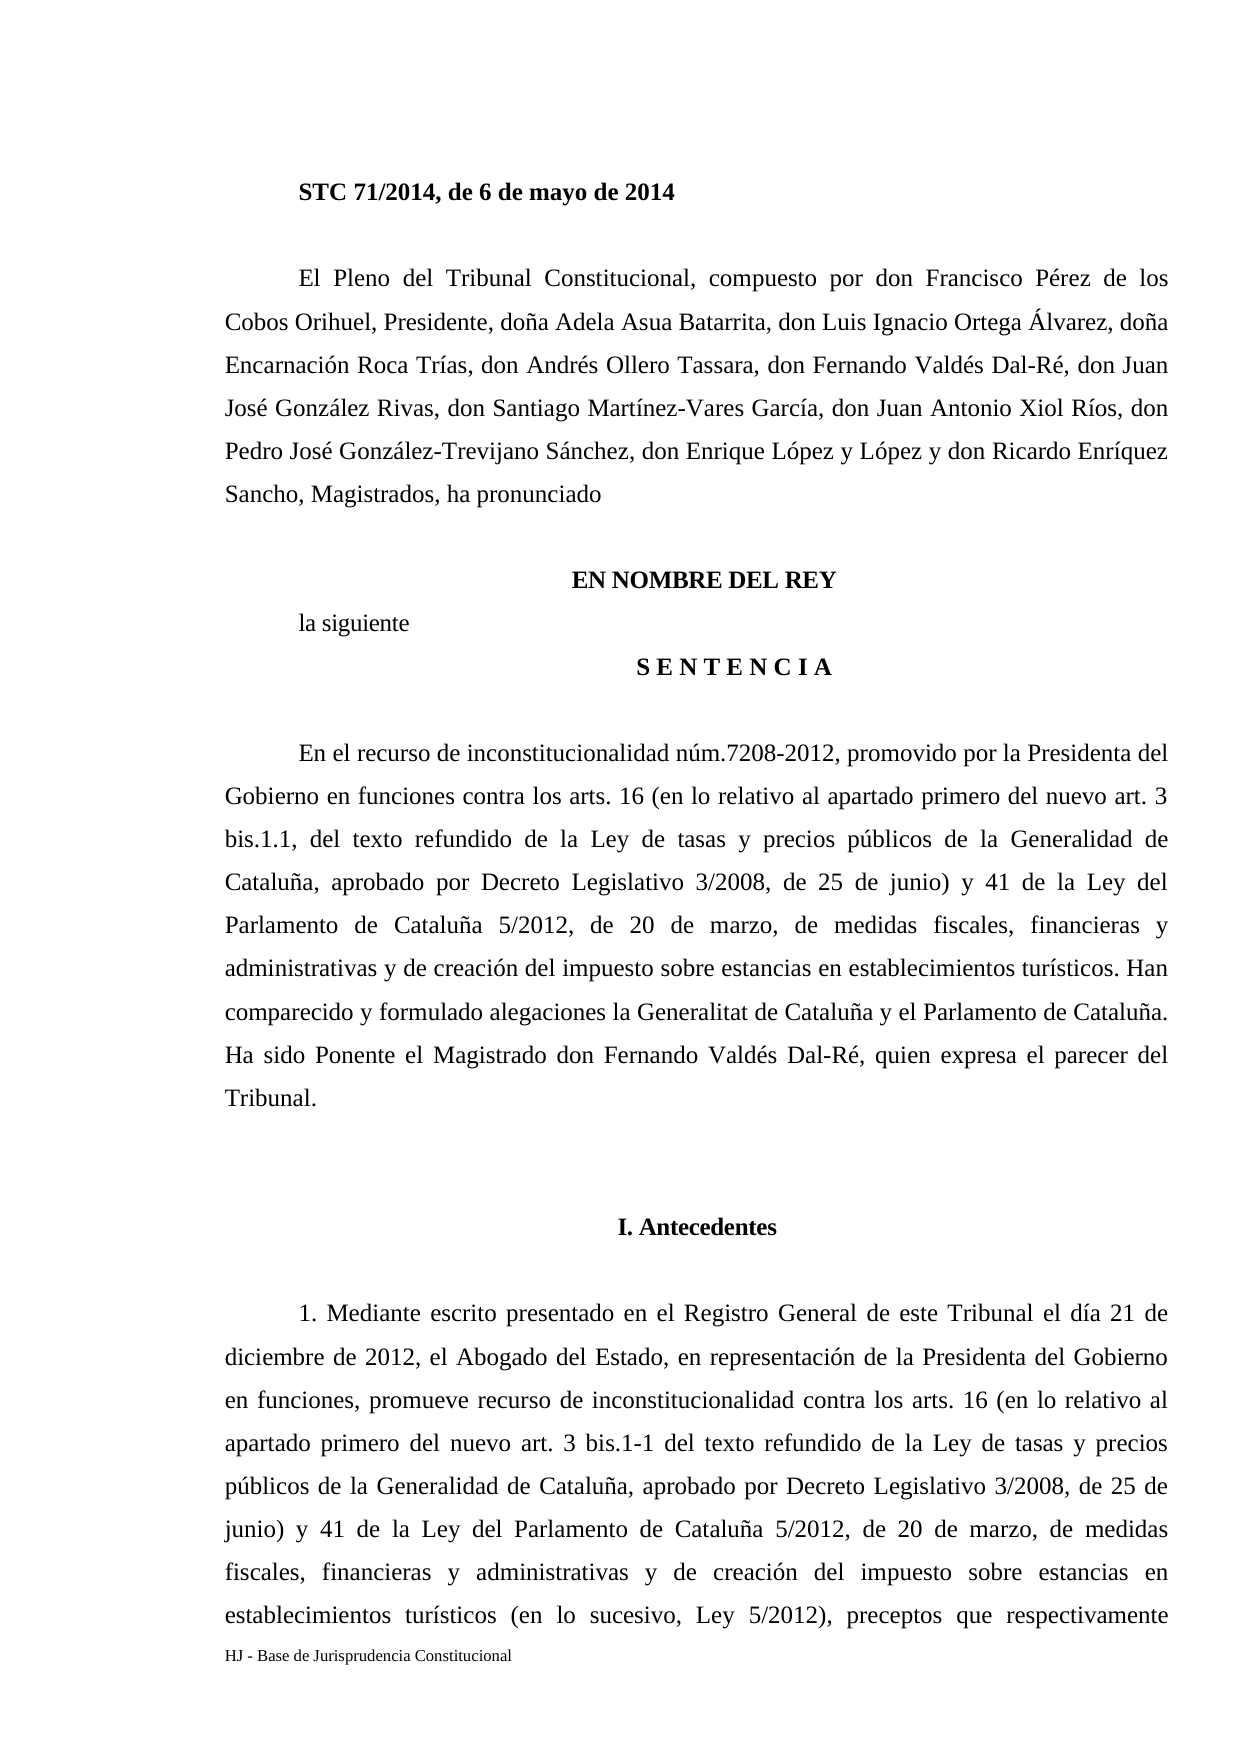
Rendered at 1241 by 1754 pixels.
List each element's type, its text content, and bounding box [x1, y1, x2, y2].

text la siguiente [224, 608, 1110, 637]
text S E N T E N C I A [224, 652, 1169, 680]
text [224, 1298, 1169, 1629]
text El Pleno del Tribunal Constitucional, compuesto por don Francisco Pérez de los Cobos Orihuel, Presidente, doña Adela Asua Batarrita, don Luis Ignacio Ortega Álvarez, doña Encarnación Roca Trías, don Andrés Ollero Tassara, don Fernando Valdés Dal-Ré, don Juan José González Rivas, don Santiago Martínez-Vares García, don Juan Antonio Xiol Ríos, don Pedro José González-Trevijano Sánchez, don Enrique López y López y don Ricardo Enríquez Sancho, Magistrados, ha pronunciado [224, 263, 1169, 508]
text En el recurso de inconstitucionalidad núm.7208-2012, promovido por la Presidenta del Gobierno en funciones contra los arts. 16 (en lo relativo al apartado primero del nuevo art. 3 bis.1.1, del texto refundido de la Ley de tasas y precios públicos de la Generalidad de Cataluña, aprobado por Decreto Legislativo 3/2008, de 25 de junio) y 41 de la Ley del Parlamento de Cataluña 5/2012, de 20 de marzo, de medidas fiscales, financieras y administrativas y de creación del impuesto sobre estancias en establecimientos turísticos. Han comparecido y formulado alegaciones la Generalitat de Cataluña y el Parlamento de Cataluña. Ha sido Ponente el Magistrado don Fernando Valdés Dal-Ré, quien expresa el parecer del Tribunal. [224, 738, 1169, 1112]
text EN NOMBRE DEL REY [224, 565, 1110, 594]
text STC 71/2014, de 6 de mayo de 2014 [224, 177, 1169, 206]
text I. Antecedentes [224, 1212, 1169, 1241]
